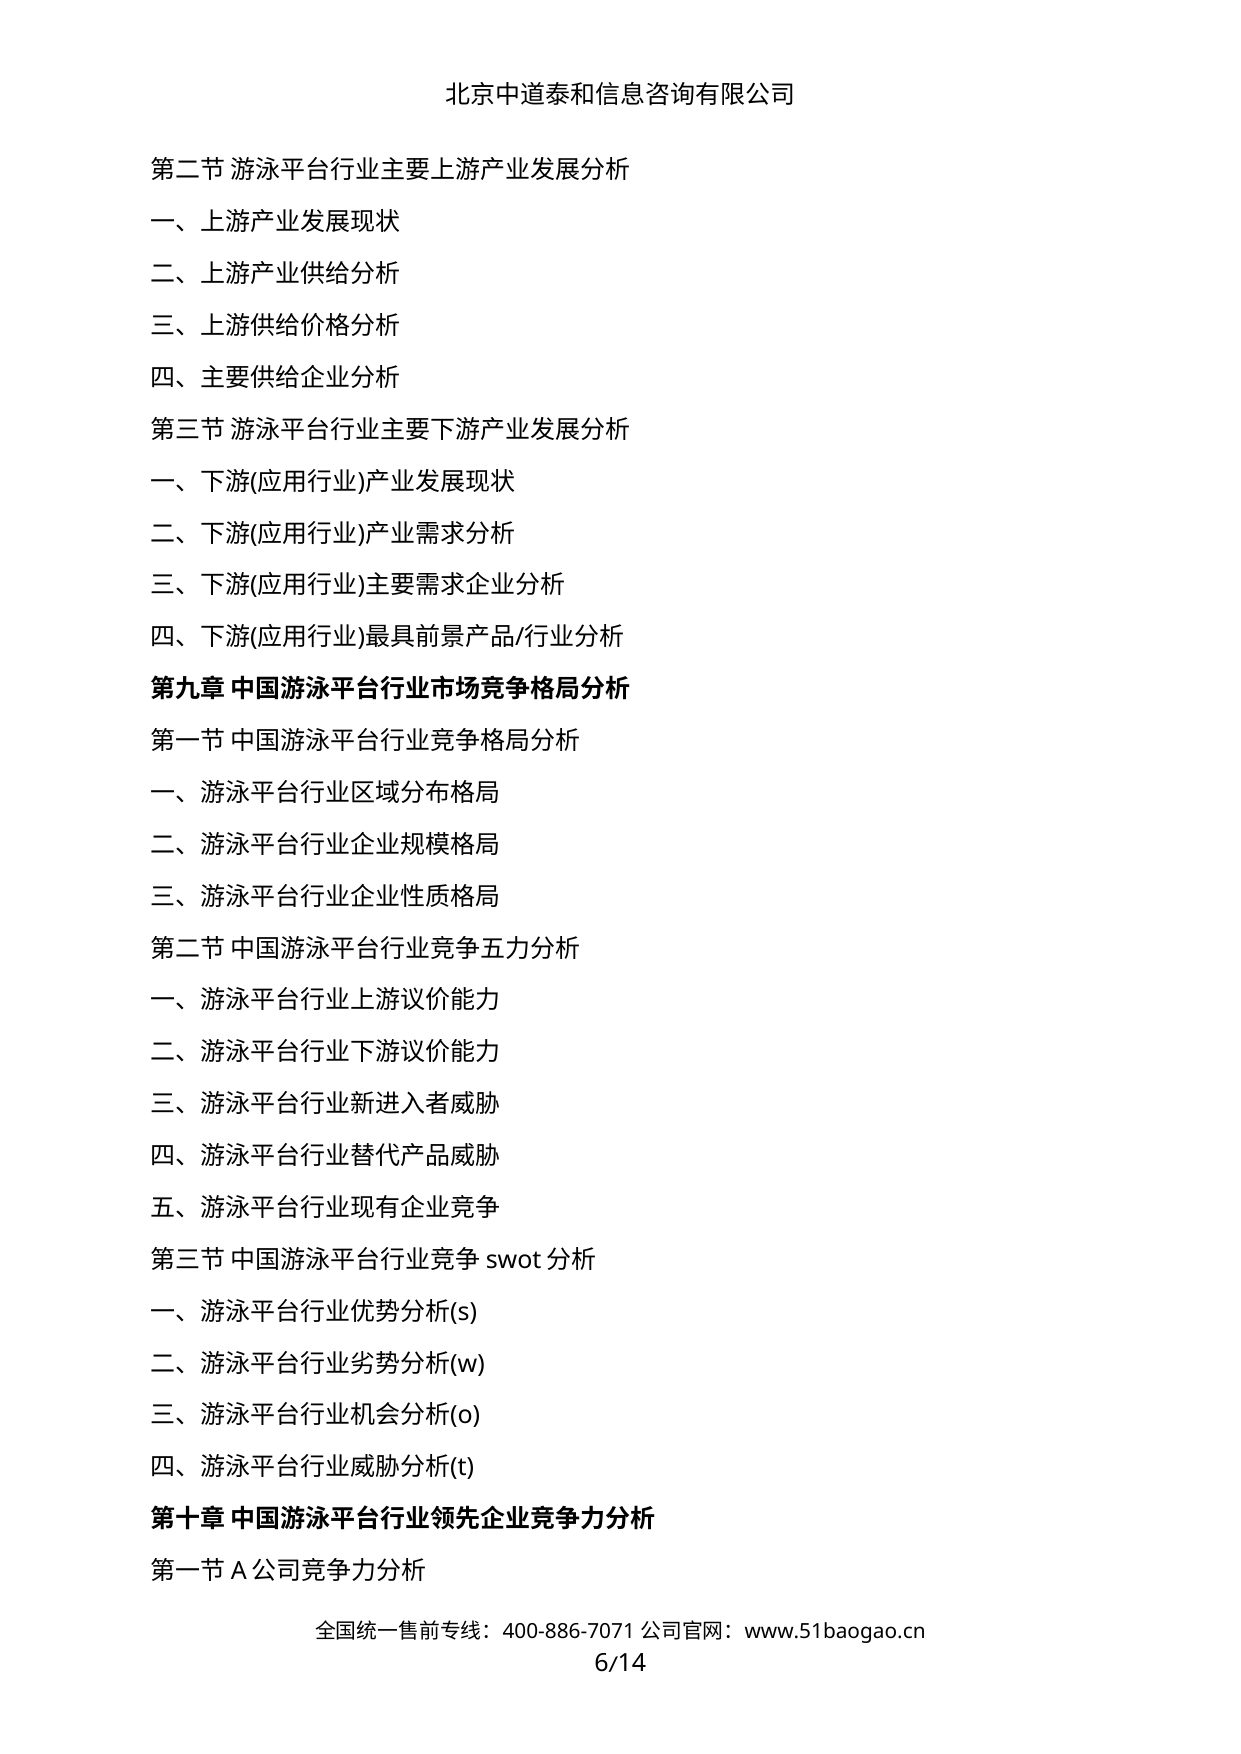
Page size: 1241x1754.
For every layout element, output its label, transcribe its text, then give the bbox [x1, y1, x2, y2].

text 第二节 中国游泳平台行业竞争五力分析 [150, 928, 1090, 964]
text 四、游泳平台行业威胁分析(t) [150, 1447, 1090, 1483]
text 三、游泳平台行业新进入者威胁 [150, 1084, 1090, 1120]
text 二、上游产业供给分析 [150, 254, 1090, 290]
text 三、下游(应用行业)主要需求企业分析 [150, 565, 1090, 601]
text 二、游泳平台行业劣势分析(w) [150, 1343, 1090, 1379]
text 三、游泳平台行业企业性质格局 [150, 876, 1090, 912]
text 一、下游(应用行业)产业发展现状 [150, 461, 1090, 497]
text 第三节 中国游泳平台行业竞争swot分析 [150, 1239, 1090, 1276]
text 二、下游(应用行业)产业需求分析 [150, 513, 1090, 549]
text 一、游泳平台行业优势分析(s) [150, 1291, 1090, 1327]
text 一、游泳平台行业区域分布格局 [150, 772, 1090, 809]
text 第十章 中国游泳平台行业领先企业竞争力分析 [150, 1499, 1090, 1535]
text 一、上游产业发展现状 [150, 202, 1090, 238]
text 四、下游(应用行业)最具前景产品/行业分析 [150, 617, 1090, 653]
text 第二节 游泳平台行业主要上游产业发展分析 [150, 150, 1090, 186]
text 四、主要供给企业分析 [150, 357, 1090, 394]
text 第一节 A公司竞争力分析 [150, 1551, 1090, 1587]
text 一、游泳平台行业上游议价能力 [150, 980, 1090, 1016]
text 三、上游供给价格分析 [150, 306, 1090, 342]
text 五、游泳平台行业现有企业竞争 [150, 1187, 1090, 1224]
text 第三节 游泳平台行业主要下游产业发展分析 [150, 409, 1090, 446]
text 二、游泳平台行业企业规模格局 [150, 824, 1090, 861]
text 第九章 中国游泳平台行业市场竞争格局分析 [150, 669, 1090, 705]
text 第一节 中国游泳平台行业竞争格局分析 [150, 721, 1090, 757]
text 二、游泳平台行业下游议价能力 [150, 1032, 1090, 1068]
text 三、游泳平台行业机会分析(o) [150, 1395, 1090, 1431]
text 四、游泳平台行业替代产品威胁 [150, 1136, 1090, 1172]
